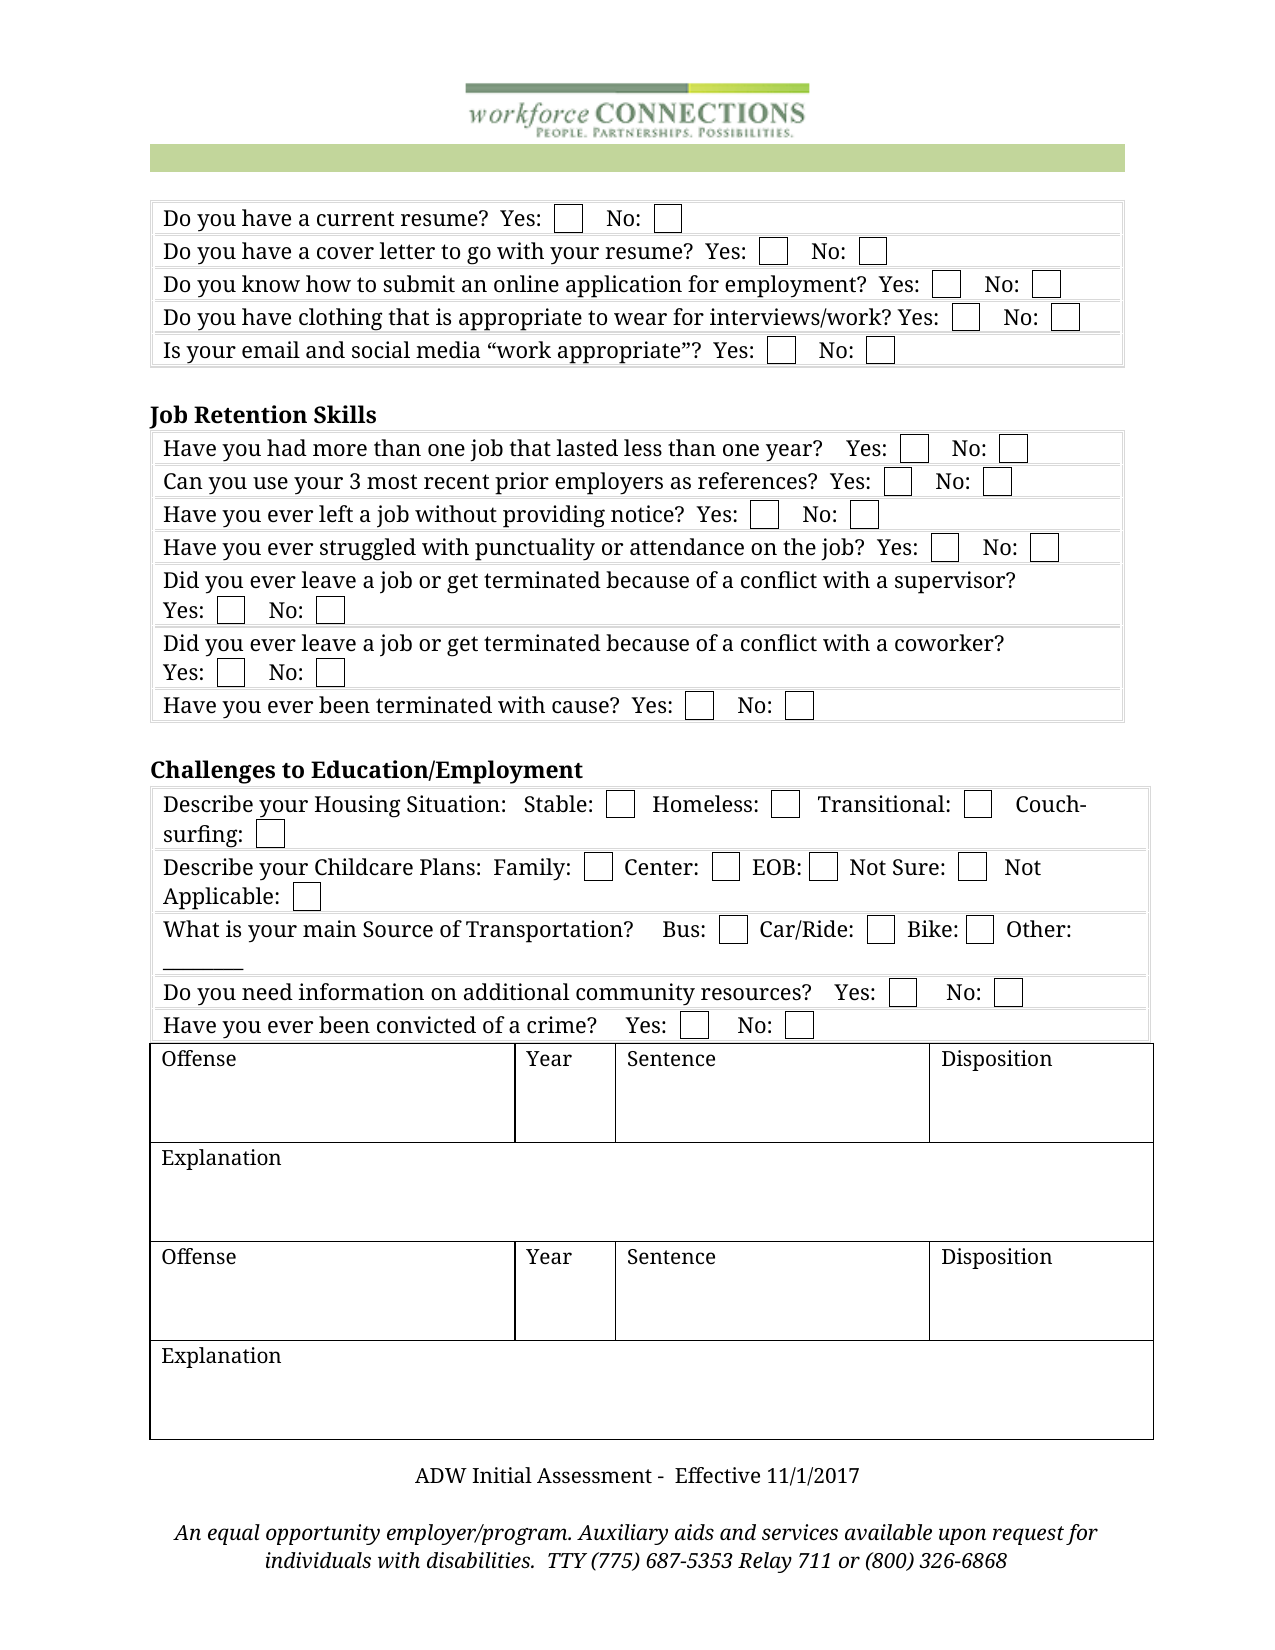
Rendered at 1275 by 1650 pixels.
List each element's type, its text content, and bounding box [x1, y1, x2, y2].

table_cell Do you know how to submit an online application for employment? Yes: No: [153, 266, 1122, 298]
table_cell Year [516, 1242, 615, 1340]
table_cell Is your email and social media “work appropriate”? Yes: No: [153, 331, 1122, 364]
table_cell Did you ever leave a job or get terminated because of a conflict with a coworker? Yes: No: [152, 624, 1123, 687]
table_header Have you had more than one job that lasted less than one year? Yes: No: [153, 433, 1122, 463]
table_cell Have you ever been terminated with cause? Yes: No: [152, 687, 1123, 720]
table_cell Can you use your 3 most recent prior employers as references? Yes: No: [152, 463, 1123, 496]
text Job Retention Skills [150, 399, 1125, 430]
table_cell Describe your Childcare Plans: Family: Center: EOB: Not Sure: Not Applicable: [152, 848, 1149, 911]
table_header Year [516, 1044, 615, 1142]
table_cell Do you have clothing that is appropriate to wear for interviews/work? Yes: No: [153, 299, 1122, 331]
table_header Offense [151, 1044, 514, 1142]
table_cell Sentence [616, 1242, 929, 1340]
table_cell What is your main Source of Transportation? Bus: Car/Ride: Bike: Other: ________ [152, 911, 1149, 974]
table_header Disposition [930, 1044, 1153, 1142]
table_cell Do you have a current resume? Yes: No: [153, 203, 1122, 233]
table_header Sentence [616, 1044, 929, 1142]
table_cell Explanation [151, 1143, 1153, 1241]
picture [465, 75, 810, 144]
table_cell Disposition [930, 1242, 1153, 1340]
table_cell Have you ever struggled with punctuality or attendance on the job? Yes: No: [153, 529, 1122, 562]
table_cell Have you ever left a job without providing notice? Yes: No: [153, 496, 1122, 529]
table_cell Offense [151, 1242, 514, 1340]
table_cell Do you have a cover letter to go with your resume? Yes: No: [153, 233, 1122, 266]
table_cell Have you ever been convicted of a crime? Yes: No: [153, 1007, 1148, 1039]
table_cell Did you ever leave a job or get terminated because of a conflict with a supervisor? Yes: No: [153, 562, 1122, 624]
text Challenges to Education/Employment [150, 754, 1125, 786]
table_header Describe your Housing Situation: Stable: Homeless: Transitional: Couch-surfing: [153, 789, 1148, 848]
table_cell Explanation [151, 1341, 1153, 1439]
table_cell Do you need information on additional community resources? Yes: No: [153, 974, 1148, 1007]
